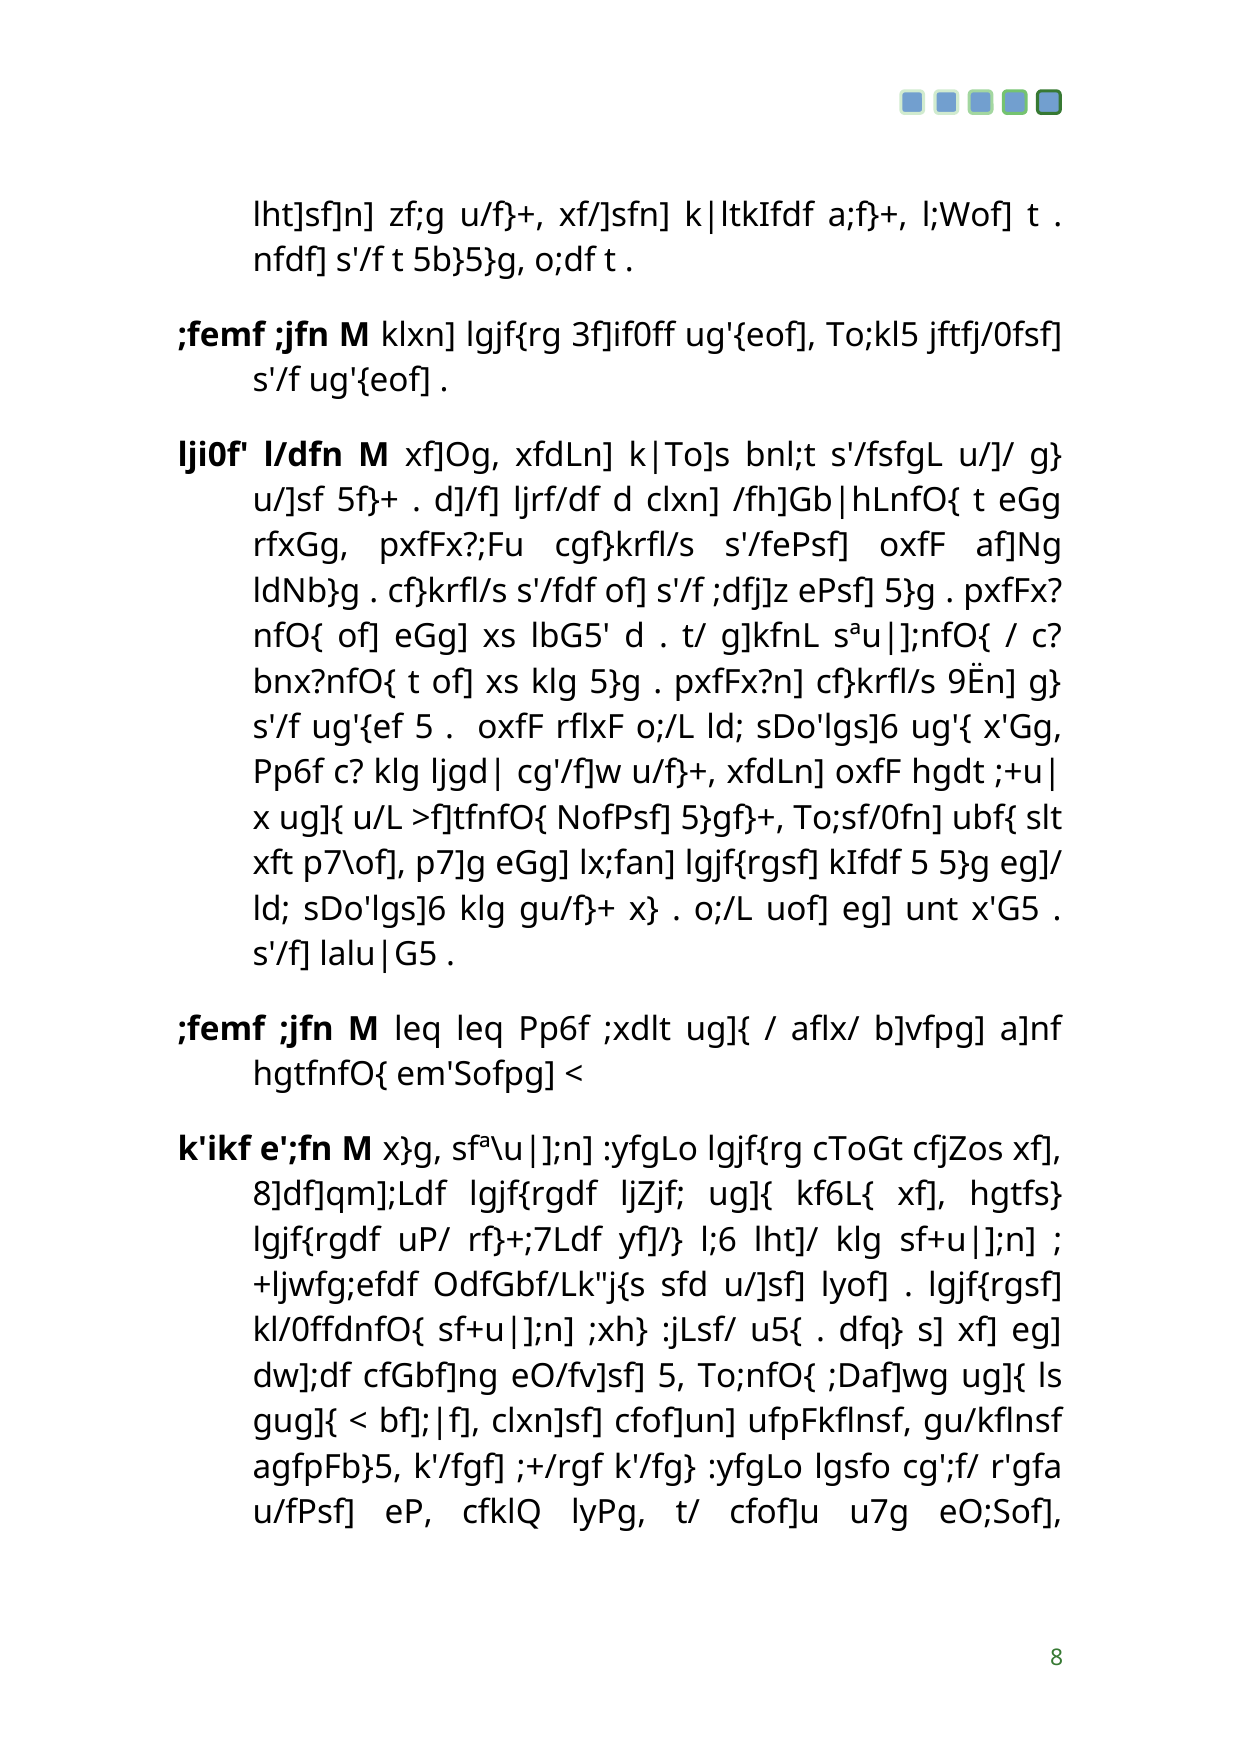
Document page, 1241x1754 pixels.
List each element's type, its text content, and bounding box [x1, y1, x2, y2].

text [177, 1124, 1063, 1533]
text ;femf ;jfn M klxn] lgjf{rg 3f]if0ff ug'{eof], To;kl5 jftfj/0fsf] s'/f ug'{eof] . [177, 310, 1063, 401]
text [177, 190, 1063, 281]
text ;femf ;jfn M leq leq Pp6f ;xdlt ug]{ / aflx/ b]vfpg] a]nf hgtfnfO{ em'Sofpg] < [177, 1004, 1063, 1095]
text lji0f' l/dfn M xf]Og, xfdLn] k|To]s bnl;t s'/fsfgL u/]/ g} u/]sf 5f}+ . d]/f] ljrf/df d clxn] /fh]Gb|hLnfO{ t eGg rfxGg, pxfFx?;Fu cgf}krfl/s s'/fePsf] oxfF af]Ng ldNb}g . cf}krfl/s s'/fdf of] s'/f ;dfj]z ePsf] 5}g . pxfFx?nfO{ of] eGg] xs lbG5' d . t/ g]kfnL sªu|];nfO{ / c? bnx?nfO{ t of] xs klg 5}g . pxfFx?n] cf}krfl/s 9Ën] g} s'/f ug'{ef 5 . oxfF rflxF o;/L ld; sDo'lgs]6 ug'{ x'Gg, Pp6f c? klg ljgd| cg'/f]w u/f}+, xfdLn] oxfF hgdt ;+u|x ug]{ u/L >f]tfnfO{ NofPsf] 5}gf}+, To;sf/0fn] ubf{ slt xft p7\of], p7]g eGg] lx;fan] lgjf{rgsf] kIfdf 5 5}g eg]/ ld; sDo'lgs]6 klg gu/f}+ x} . o;/L uof] eg] unt x'G5 . s'/f] lalu|G5 . [177, 430, 1063, 975]
